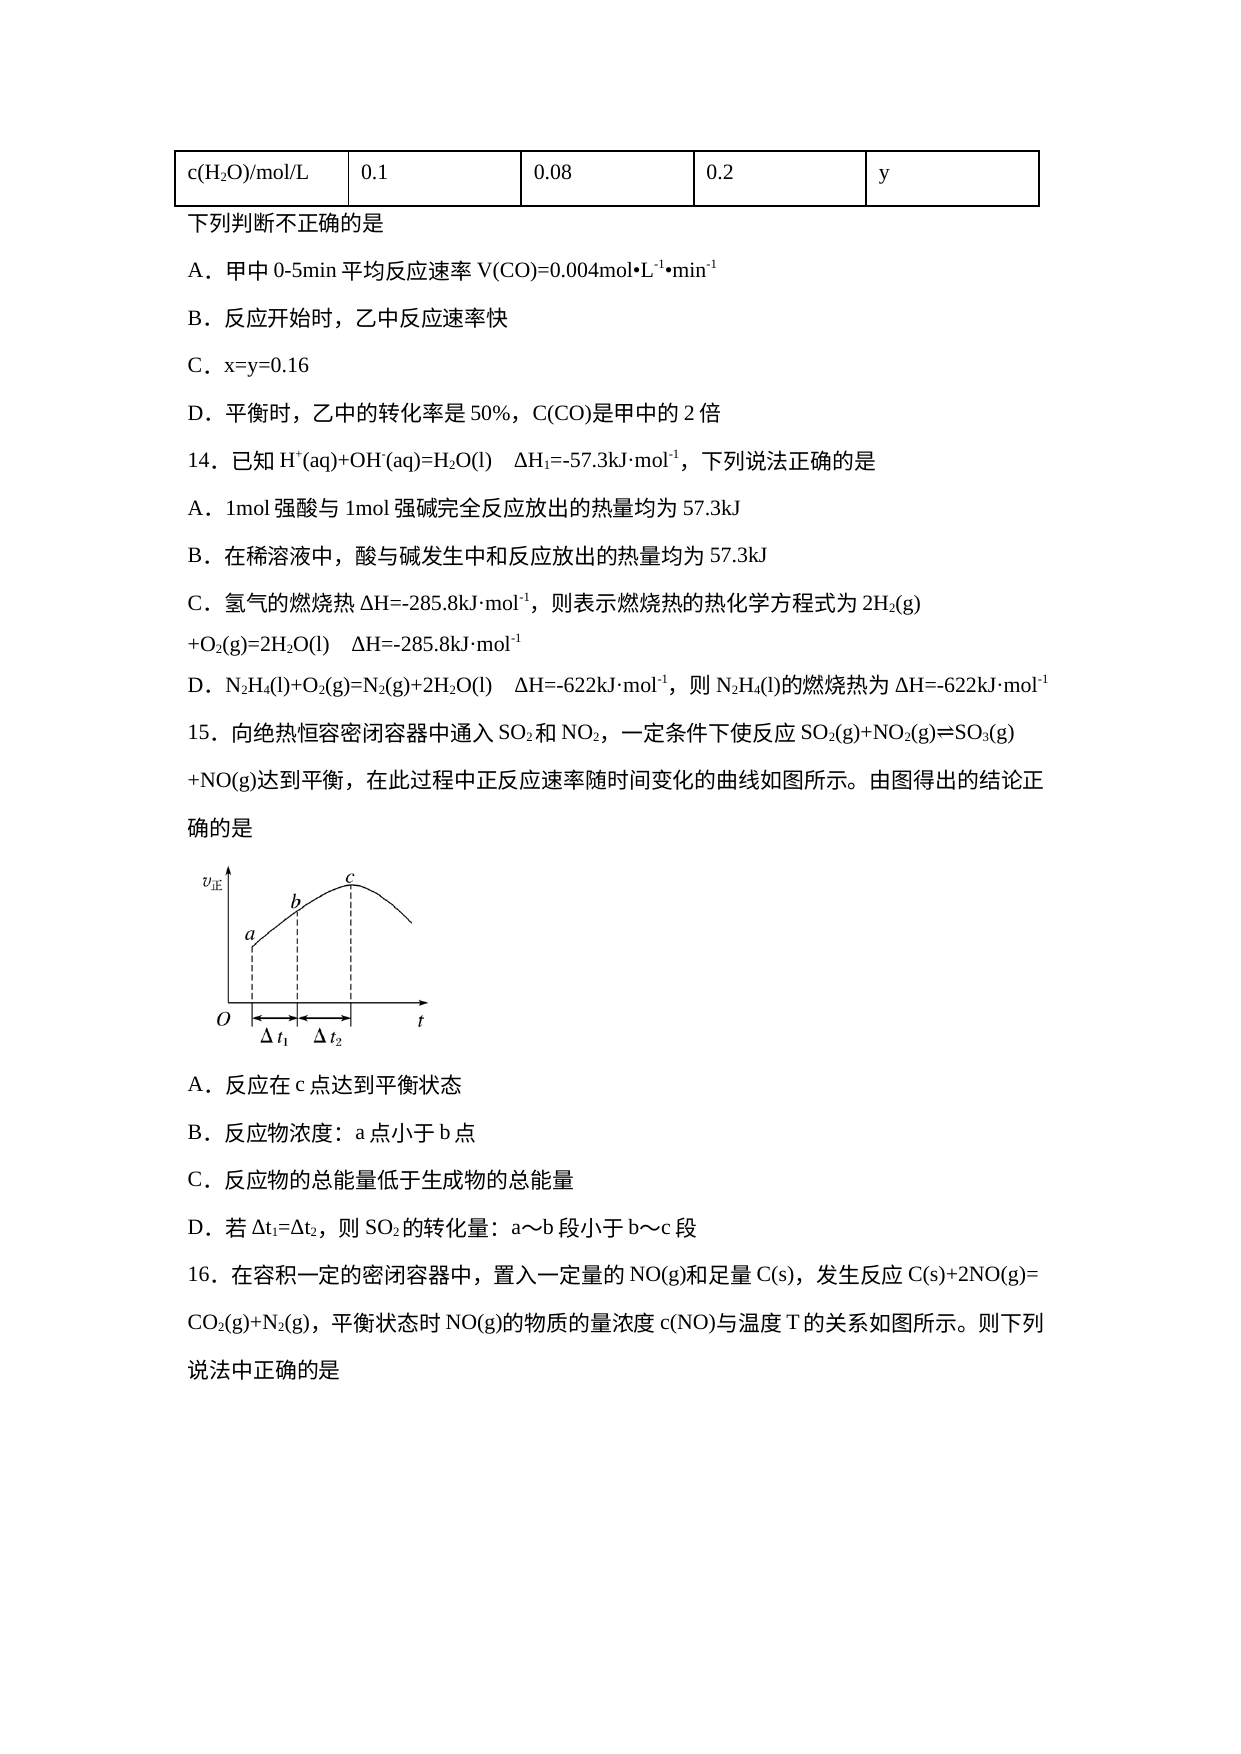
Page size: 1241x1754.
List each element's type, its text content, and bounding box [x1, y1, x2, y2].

text B．在稀溶液中，酸与碱发生中和反应放出的热量均为57.3kJ [187, 539, 1053, 571]
text 下列判断不正确的是 [187, 206, 1053, 238]
text 16．在容积一定的密闭容器中，置入一定量的NO(g)和足量C(s)，发生反应C(s)+2NO(g)= CO2(g)+N2(g)，平衡状态时NO(g)的物质的量浓度c(NO)与温度T的关系如图所示。则下列说法中正确的是 [187, 1258, 1053, 1385]
text A．1mol强酸与1mol强碱完全反应放出的热量均为57.3kJ [187, 491, 1053, 523]
table_cell 0.1 [349, 152, 520, 205]
table_cell c(H2O)/mol/L [176, 152, 348, 205]
text C．反应物的总能量低于生成物的总能量 [187, 1163, 1053, 1195]
text A．反应在c点达到平衡状态 [187, 1068, 1053, 1100]
text A．甲中0-5min平均反应速率V(CO)=0.004mol•L-1•min-1 [187, 254, 1053, 286]
table_cell 0.2 [695, 152, 865, 205]
text 15．向绝热恒容密闭容器中通入SO2和NO2，一定条件下使反应SO2(g)+NO2(g)⇌SO3(g)+NO(g)达到平衡，在此过程中正反应速率随时间变化的曲线如图所示。由图得出的结论正确的是 [187, 716, 1053, 843]
table_cell 0.08 [522, 152, 693, 205]
picture [187, 858, 435, 1056]
text C．x=y=0.16 [187, 349, 1053, 381]
text C．氢气的燃烧热ΔH=-285.8kJ·mol-1，则表示燃烧热的热化学方程式为2H2(g)+O2(g)=2H2O(l) ΔH=-285.8kJ·mol-1 [187, 586, 1053, 656]
text D．平衡时，乙中的转化率是50%，C(CO)是甲中的2倍 [187, 396, 1053, 428]
table_cell y [867, 152, 1038, 205]
text D．N2H4(l)+O2(g)=N2(g)+2H2O(l) ΔH=-622kJ·mol-1，则N2H4(l)的燃烧热为ΔH=-622kJ·mol-1 [187, 668, 1053, 700]
text D．若Δt1=Δt2，则SO2的转化量：a～b段小于b～c段 [187, 1211, 1053, 1242]
text B．反应物浓度：a点小于b点 [187, 1116, 1053, 1147]
text B．反应开始时，乙中反应速率快 [187, 301, 1053, 333]
text 14．已知H+(aq)+OH-(aq)=H2O(l) ΔH1=-57.3kJ·mol-1，下列说法正确的是 [187, 444, 1053, 476]
